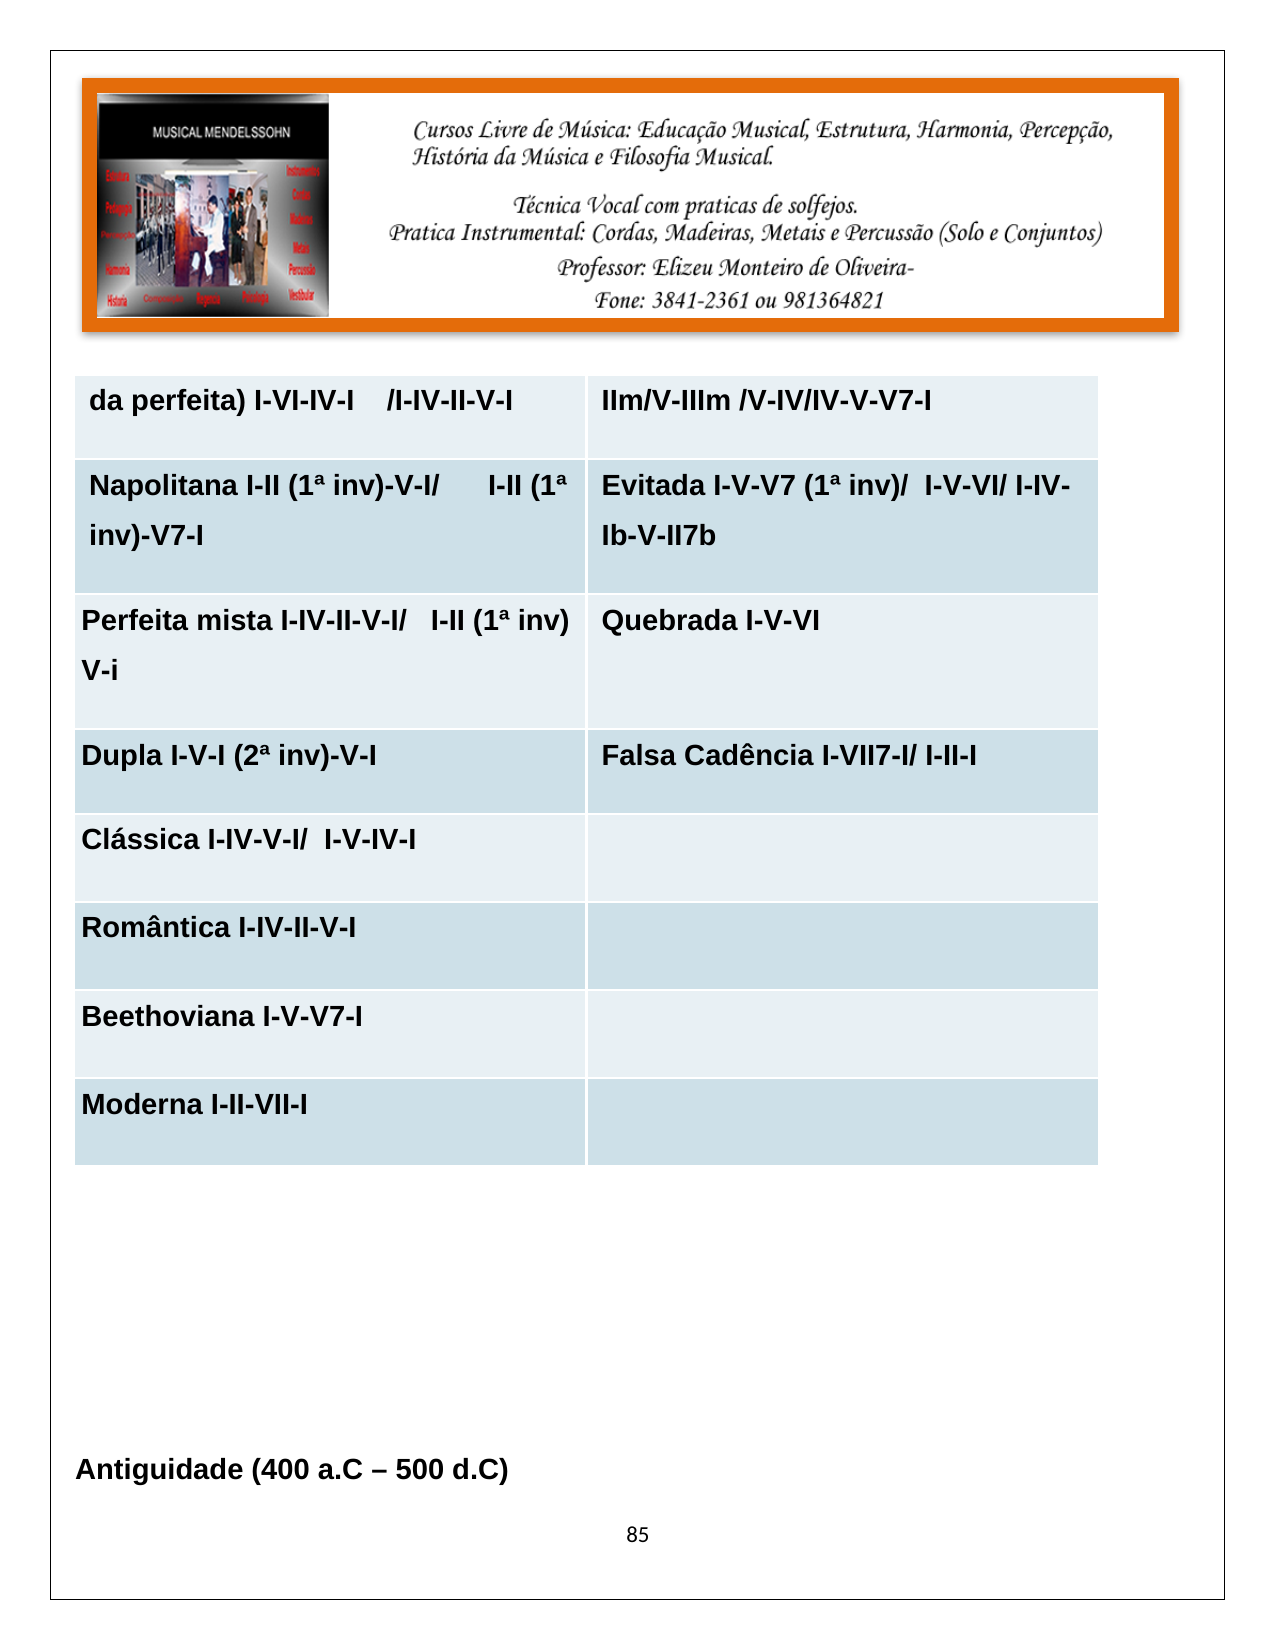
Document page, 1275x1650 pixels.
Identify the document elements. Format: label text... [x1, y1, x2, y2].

table_cell Dupla I-V-I (2ª inv)-V-I [75, 730, 585, 813]
table_cell Perfeita mista I-IV-II-V-I/ I-II (1ª inv) V-i [75, 595, 585, 728]
table_cell [588, 815, 1098, 901]
table_cell Picardia (quando alteramos a 3ª da perfeita) I-VI-IV-I /I-IV-II-V-I [75, 376, 585, 458]
table_cell [588, 991, 1098, 1077]
table_cell [588, 1079, 1098, 1165]
table_cell Clássica I-IV-V-I/ I-V-IV-I [75, 815, 585, 901]
table_cell Deceptiva (pode ser diatônica)V-IIm/V-IIIm /V-IV/IV-V-V7-I [588, 376, 1098, 458]
table_cell Quebrada I-V-VI [588, 595, 1098, 728]
table_cell Napolitana I-II (1ª inv)-V-I/ I-II (1ª inv)-V7-I [75, 460, 585, 593]
text Antiguidade (400 a.C – 500 d.C) [75, 1452, 1200, 1485]
picture [97, 93, 1164, 318]
table_cell [588, 903, 1098, 989]
table_cell Moderna I-II-VII-I [75, 1079, 585, 1165]
table_cell Evitada I-V-V7 (1ª inv)/ I-V-VI/ I-IV-Ib-V-II7b [588, 460, 1098, 593]
table_cell Romântica I-IV-II-V-I [75, 903, 585, 989]
table_cell Falsa Cadência I-VII7-I/ I-II-I [588, 730, 1098, 813]
table_cell Beethoviana I-V-V7-I [75, 991, 585, 1077]
